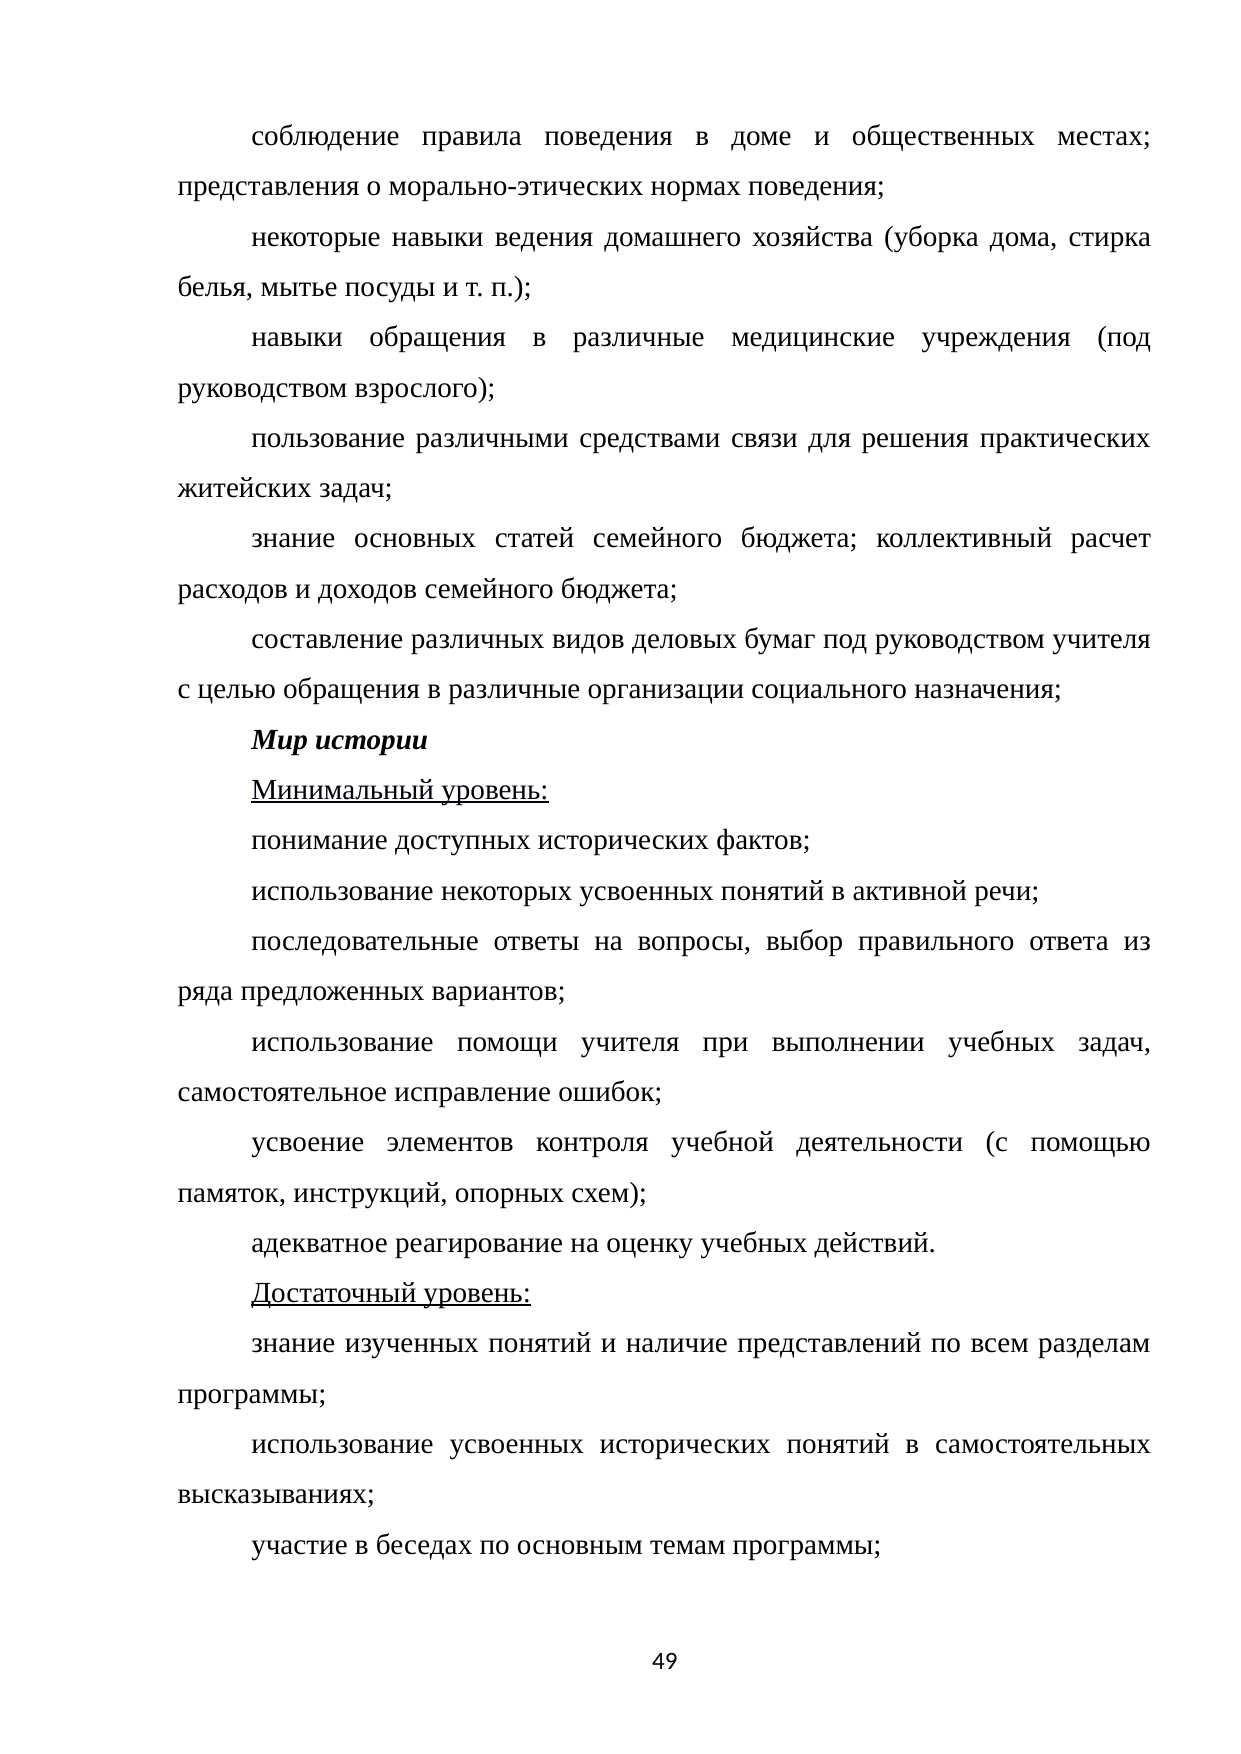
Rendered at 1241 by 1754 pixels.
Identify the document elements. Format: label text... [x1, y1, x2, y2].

text использование некоторых усвоенных понятий в активной речи; [177, 873, 1152, 906]
text усвоение элементов контроля учебной деятельности (с помощью памяток, инструкций, опорных схем); [177, 1124, 1152, 1208]
text понимание доступных исторических фактов; [177, 822, 1152, 856]
text Минимальный уровень: [177, 772, 1152, 806]
text последовательные ответы на вопросы, выбор правильного ответа из ряда предложенных вариантов; [177, 923, 1152, 1007]
text навыки обращения в различные медицинские учреждения (под руководством взрослого); [177, 319, 1152, 403]
text использование усвоенных исторических понятий в самостоятельных высказываниях; [177, 1426, 1152, 1510]
text использование помощи учителя при выполнении учебных задач, самостоятельное исправление ошибок; [177, 1024, 1152, 1108]
text соблюдение правила поведения в доме и общественных местах; представления о морально-этических нормах поведения; [177, 118, 1152, 202]
text знание основных статей семейного бюджета; коллективный расчет расходов и доходов семейного бюджета; [177, 521, 1152, 604]
text пользование различными средствами связи для решения практических житейских задач; [177, 420, 1152, 504]
text знание изученных понятий и наличие представлений по всем разделам программы; [177, 1326, 1152, 1409]
text составление различных видов деловых бумаг под руководством учителя с целью обращения в различные организации социального назначения; [177, 621, 1152, 705]
text адекватное реагирование на оценку учебных действий. [177, 1225, 1152, 1258]
text участие в беседах по основным темам программы; [177, 1527, 1152, 1560]
text некоторые навыки ведения домашнего хозяйства (уборка дома, стирка белья, мытье посуды и т. п.); [177, 219, 1152, 303]
text Мир истории [177, 722, 1152, 755]
text Достаточный уровень: [177, 1275, 1152, 1309]
